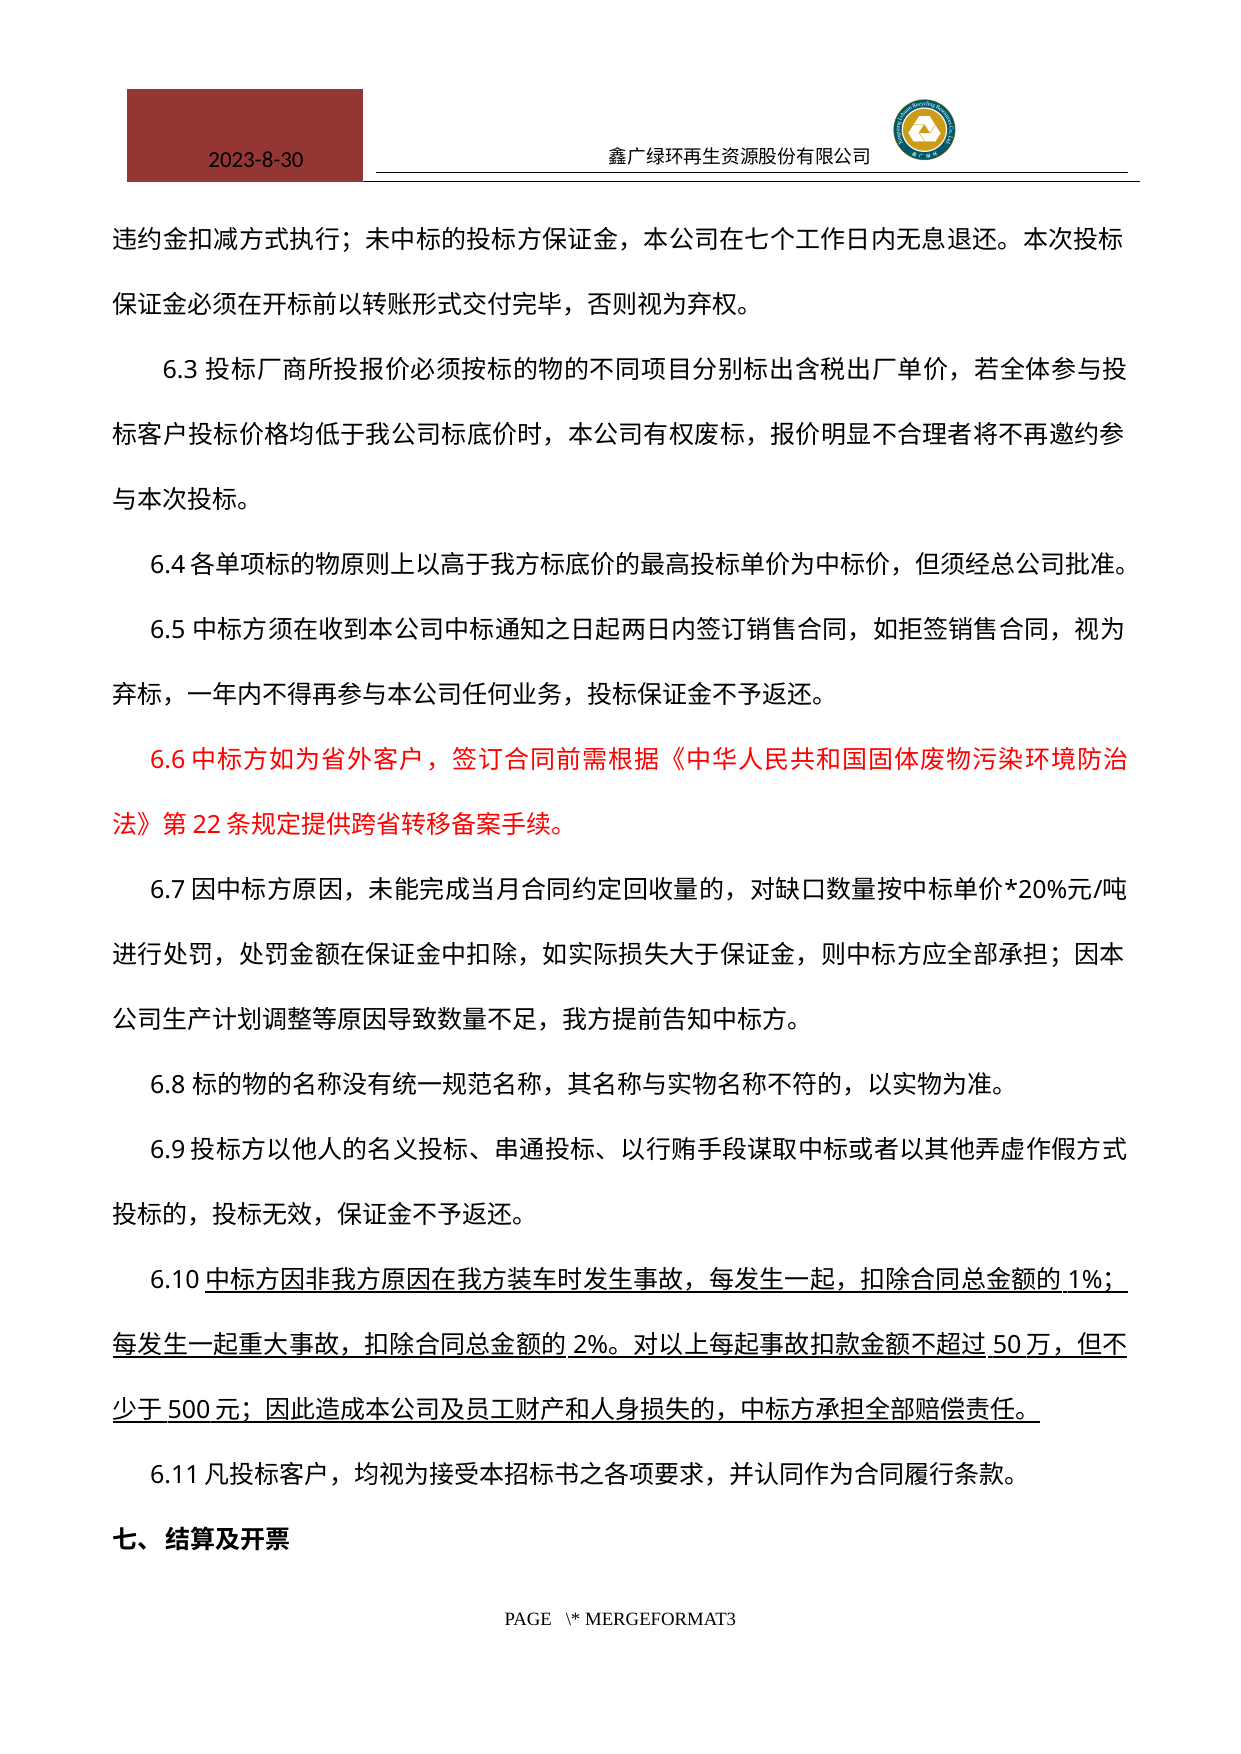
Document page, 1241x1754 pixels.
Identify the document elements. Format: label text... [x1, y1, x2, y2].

text 6.9投标方以他人的名义投标、串通投标、以行贿手段谋取中标或者以其他弄虚作假方式投标的，投标无效，保证金不予返还。 [112, 1115, 1128, 1245]
text 6.3 投标厂商所投报价必须按标的物的不同项目分别标出含税出厂单价，若全体参与投标客户投标价格均低于我公司标底价时，本公司有权废标，报价明显不合理者将不再邀约参与本次投标。 [112, 335, 1128, 530]
text 6.11凡投标客户，均视为接受本招标书之各项要求，并认同作为合同履行条款。 [112, 1440, 1128, 1505]
text 6.10中标方因非我方原因在我方装车时发生事故，每发生一起，扣除合同总金额的1%；每发生一起重大事故，扣除合同总金额的2%。对以上每起事故扣款金额不超过50万，但不少于500元；因此造成本公司及员工财产和人身损失的，中标方承担全部赔偿责任。 [112, 1245, 1128, 1440]
text 6.8 标的物的名称没有统一规范名称，其名称与实物名称不符的，以实物为准。 [112, 1050, 1128, 1115]
list 结算及开票 [112, 1505, 1128, 1570]
text 6.4各单项标的物原则上以高于我方标底价的最高投标单价为中标价，但须经总公司批准。 [112, 530, 1128, 595]
text 6.7因中标方原因，未能完成当月合同约定回收量的，对缺口数量按中标单价*20%元/吨进行处罚，处罚金额在保证金中扣除，如实际损失大于保证金，则中标方应全部承担；因本公司生产计划调整等原因导致数量不足，我方提前告知中标方。 [112, 855, 1128, 1050]
text 6.5 中标方须在收到本公司中标通知之日起两日内签订销售合同，如拒签销售合同，视为弃标，一年内不得再参与本公司任何业务，投标保证金不予返还。 [112, 595, 1128, 725]
picture [892, 96, 959, 164]
text 6.6中标方如为省外客户，签订合同前需根据《中华人民共和国固体废物污染环境防治法》第22条规定提供跨省转移备案手续。 [112, 725, 1128, 855]
